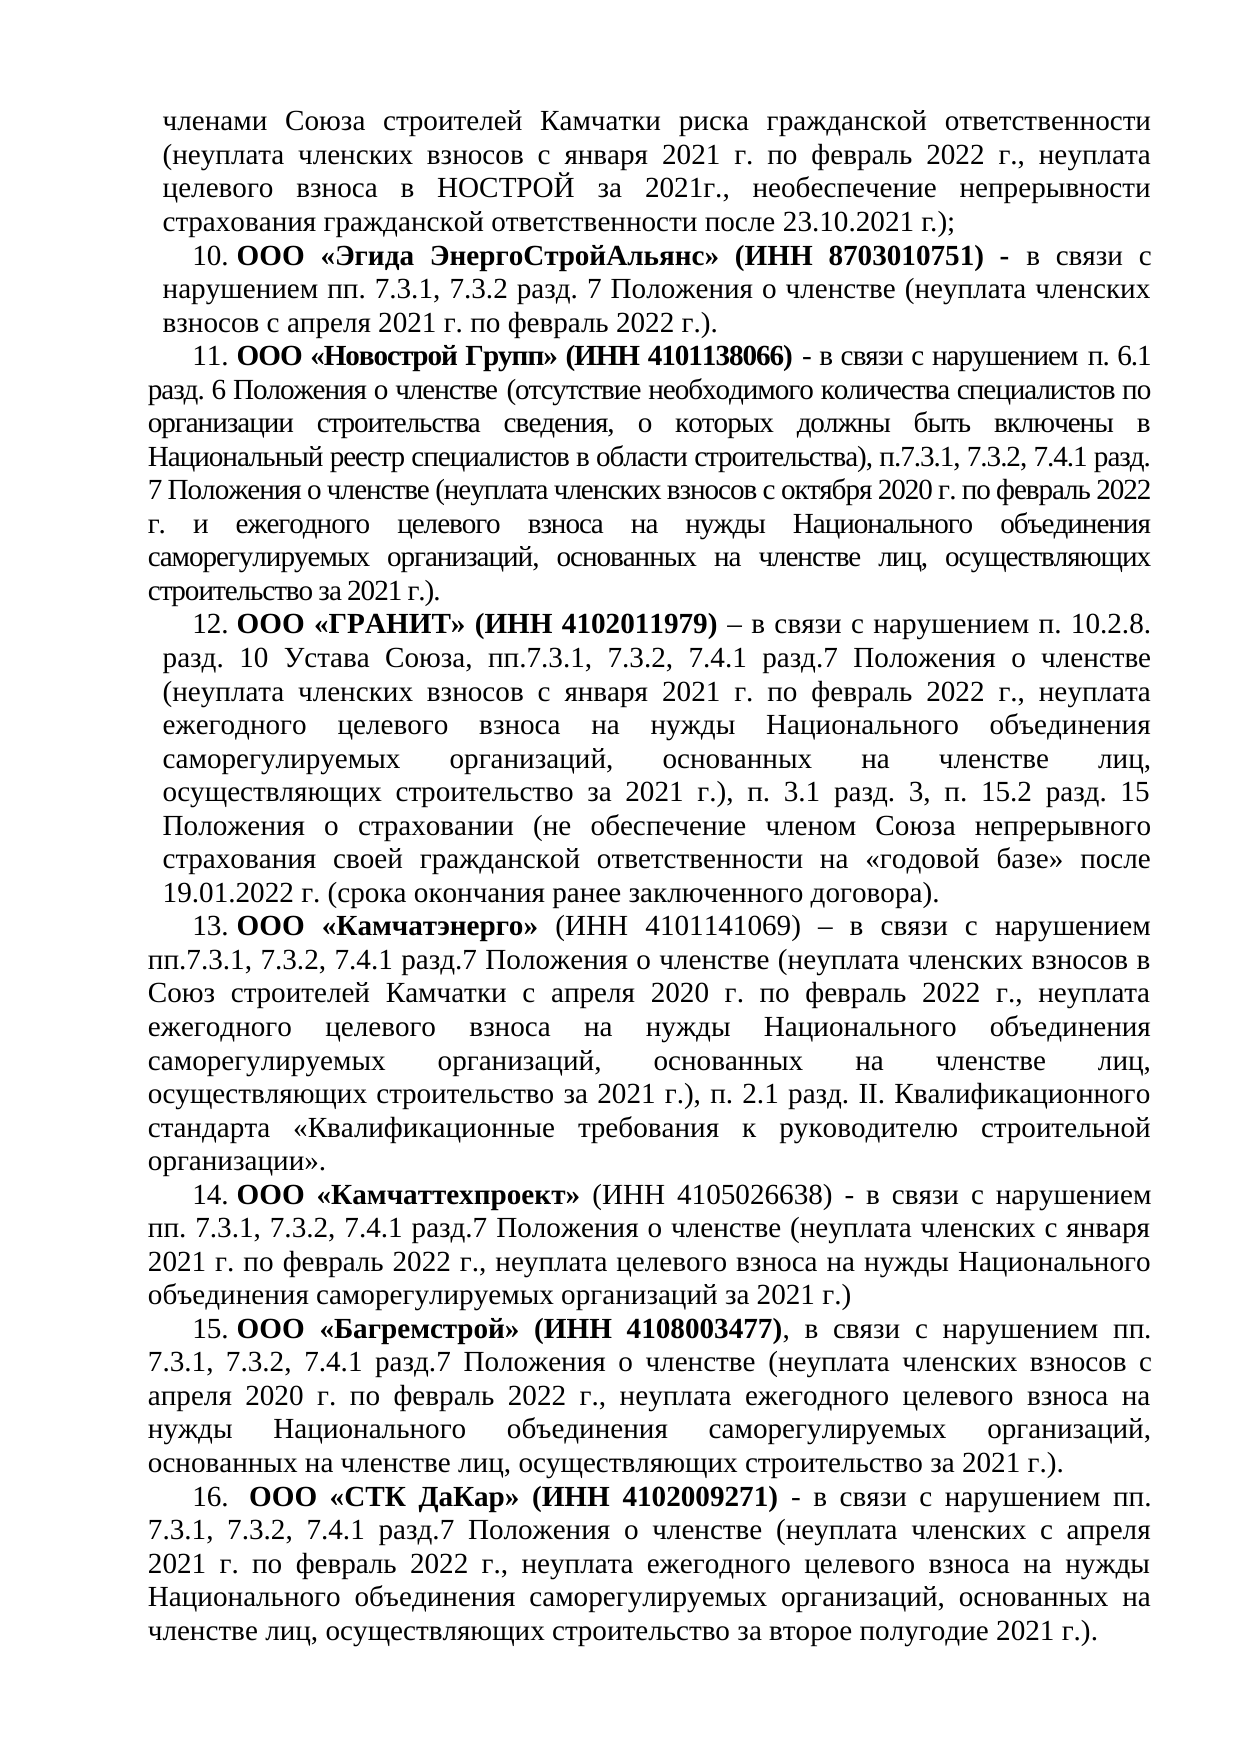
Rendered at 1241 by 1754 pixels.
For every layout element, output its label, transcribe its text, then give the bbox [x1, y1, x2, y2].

list ООО «Камчаттехпроект» (ИНН 4105026638) - в связи с нарушением пп. 7.3.1, 7.3.2, 7.4.1 разд.7 Положения о членстве (неуплата членских с января 2021 г. по февраль 2022 г., неуплата целевого взноса на нужды Национального объединения саморегулируемых организаций за 2021 г.) [148, 1177, 1152, 1311]
list ООО «ГРАНИТ» (ИНН 4102011979) – в связи с нарушением п. 10.2.8. разд. 10 Устава Союза, пп.7.3.1, 7.3.2, 7.4.1 разд.7 Положения о членстве (неуплата членских взносов с января 2021 г. по февраль 2022 г., неуплата ежегодного целевого взноса на нужды Национального объединения саморегулируемых организаций, основанных на членстве лиц, осуществляющих строительство за 2021 г.), п. 3.1 разд. 3, п. 15.2 разд. 15 Положения о страховании (не обеспечение членом Союза непрерывного страхования своей гражданской ответственности на «годовой базе» после 19.01.2022 г. (срока окончания ранее заключенного договора). [162, 607, 1152, 908]
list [162, 103, 1152, 238]
list ООО «Багремстрой» (ИНН 4108003477), в связи с нарушением пп. 7.3.1, 7.3.2, 7.4.1 разд.7 Положения о членстве (неуплата членских взносов с апреля 2020 г. по февраль 2022 г., неуплата ежегодного целевого взноса на нужды Национального объединения саморегулируемых организаций, основанных на членстве лиц, осуществляющих строительство за 2021 г.). [148, 1311, 1152, 1479]
list ООО «Новострой Групп» (ИНН 4101138066) - в связи с нарушением п. 6.1 разд. 6 Положения о членстве (отсутствие необходимого количества специалистов по организации строительства сведения, о которых должны быть включены в Национальный реестр специалистов в области строительства), п.7.3.1, 7.3.2, 7.4.1 разд. 7 Положения о членстве (неуплата членских взносов с октября 2020 г. по февраль 2022 г. и ежегодного целевого взноса на нужды Национального объединения саморегулируемых организаций, основанных на членстве лиц, осуществляющих строительство за 2021 г.). [148, 338, 1152, 607]
list ООО «СТК ДаКар» (ИНН 4102009271) - в связи с нарушением пп. 7.3.1, 7.3.2, 7.4.1 разд.7 Положения о членстве (неуплата членских с апреля 2021 г. по февраль 2022 г., неуплата ежегодного целевого взноса на нужды Национального объединения саморегулируемых организаций, основанных на членстве лиц, осуществляющих строительство за второе полугодие 2021 г.). [148, 1479, 1152, 1646]
list ООО «Камчатэнерго» (ИНН 4101141069) – в связи с нарушением пп.7.3.1, 7.3.2, 7.4.1 разд.7 Положения о членстве (неуплата членских взносов в Союз строителей Камчатки с апреля 2020 г. по февраль 2022 г., неуплата ежегодного целевого взноса на нужды Национального объединения саморегулируемых организаций, основанных на членстве лиц, осуществляющих строительство за 2021 г.), п. 2.1 разд. II. Квалификационного стандарта «Квалификационные требования к руководителю строительной организации». [148, 908, 1152, 1177]
list ООО «Эгида ЭнергоСтройАльянс» (ИНН 8703010751) - в связи с нарушением пп. 7.3.1, 7.3.2 разд. 7 Положения о членстве (неуплата членских взносов с апреля 2021 г. по февраль 2022 г.). [162, 238, 1152, 338]
